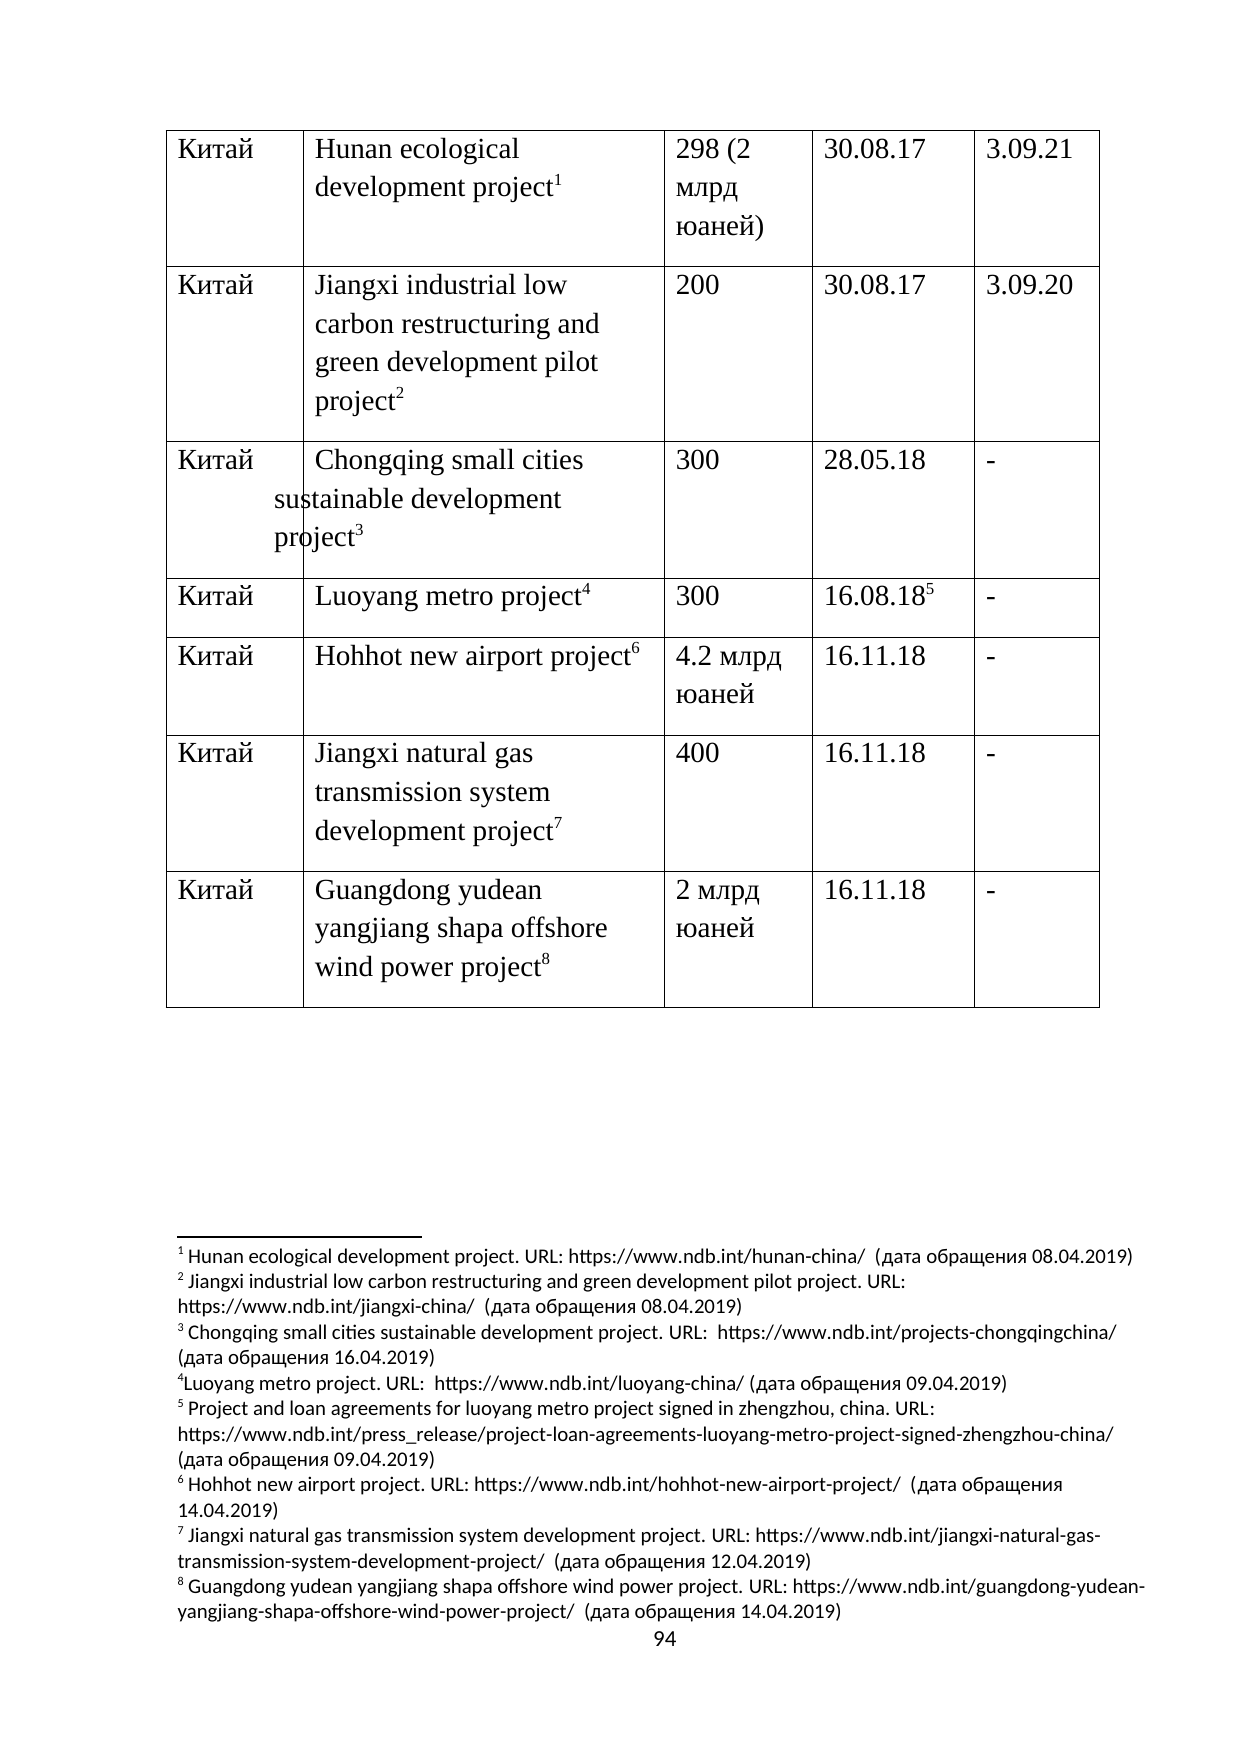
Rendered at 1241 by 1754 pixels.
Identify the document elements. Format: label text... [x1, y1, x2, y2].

table_cell Jiangxi industrial low carbon restructuring and green development pilot project [304, 267, 664, 441]
table_cell Китай [167, 267, 303, 441]
table_cell 30.08.17 [813, 267, 974, 441]
table_cell 3.09.20 [975, 267, 1099, 441]
table_cell - [975, 736, 1099, 871]
table_cell 16.08.18 [813, 579, 974, 637]
table_cell 3.09.21 [975, 131, 1099, 266]
table_cell Китай [167, 638, 303, 734]
table_cell 30.08.17 [813, 131, 974, 266]
table_cell 400 [665, 736, 812, 871]
table_cell 2 млрд юаней [665, 872, 812, 1007]
table_cell Luoyang metro project [304, 579, 664, 637]
table_cell - [975, 638, 1099, 734]
table_cell Chongqing small cities sustainable development project [304, 442, 664, 577]
table_cell Китай [167, 131, 303, 266]
table_cell Guangdong yudean yangjiang shapa offshore wind power project [304, 872, 664, 1007]
table_cell 16.11.18 [813, 872, 974, 1007]
table_cell Jiangxi natural gas transmission system development project [304, 736, 664, 871]
table_cell 28.05.18 [813, 442, 974, 577]
table_cell - [975, 872, 1099, 1007]
table_cell 300 [665, 579, 812, 637]
table_cell Hunan ecological development project [304, 131, 664, 266]
table_cell 300 [665, 442, 812, 577]
table_cell 200 [665, 267, 812, 441]
table_cell Китай [167, 736, 303, 871]
table_cell 298 (2 млрд юаней) [665, 131, 812, 266]
table_cell Hohhot new airport project [304, 638, 664, 734]
table_cell 16.11.18 [813, 638, 974, 734]
table_cell Китай [167, 579, 303, 637]
table_cell Китай [167, 872, 303, 1007]
table_cell 4.2 млрд юаней [665, 638, 812, 734]
table_cell 16.11.18 [813, 736, 974, 871]
table_cell Китай [167, 442, 303, 577]
table_cell - [975, 442, 1099, 577]
table_cell - [975, 579, 1099, 637]
